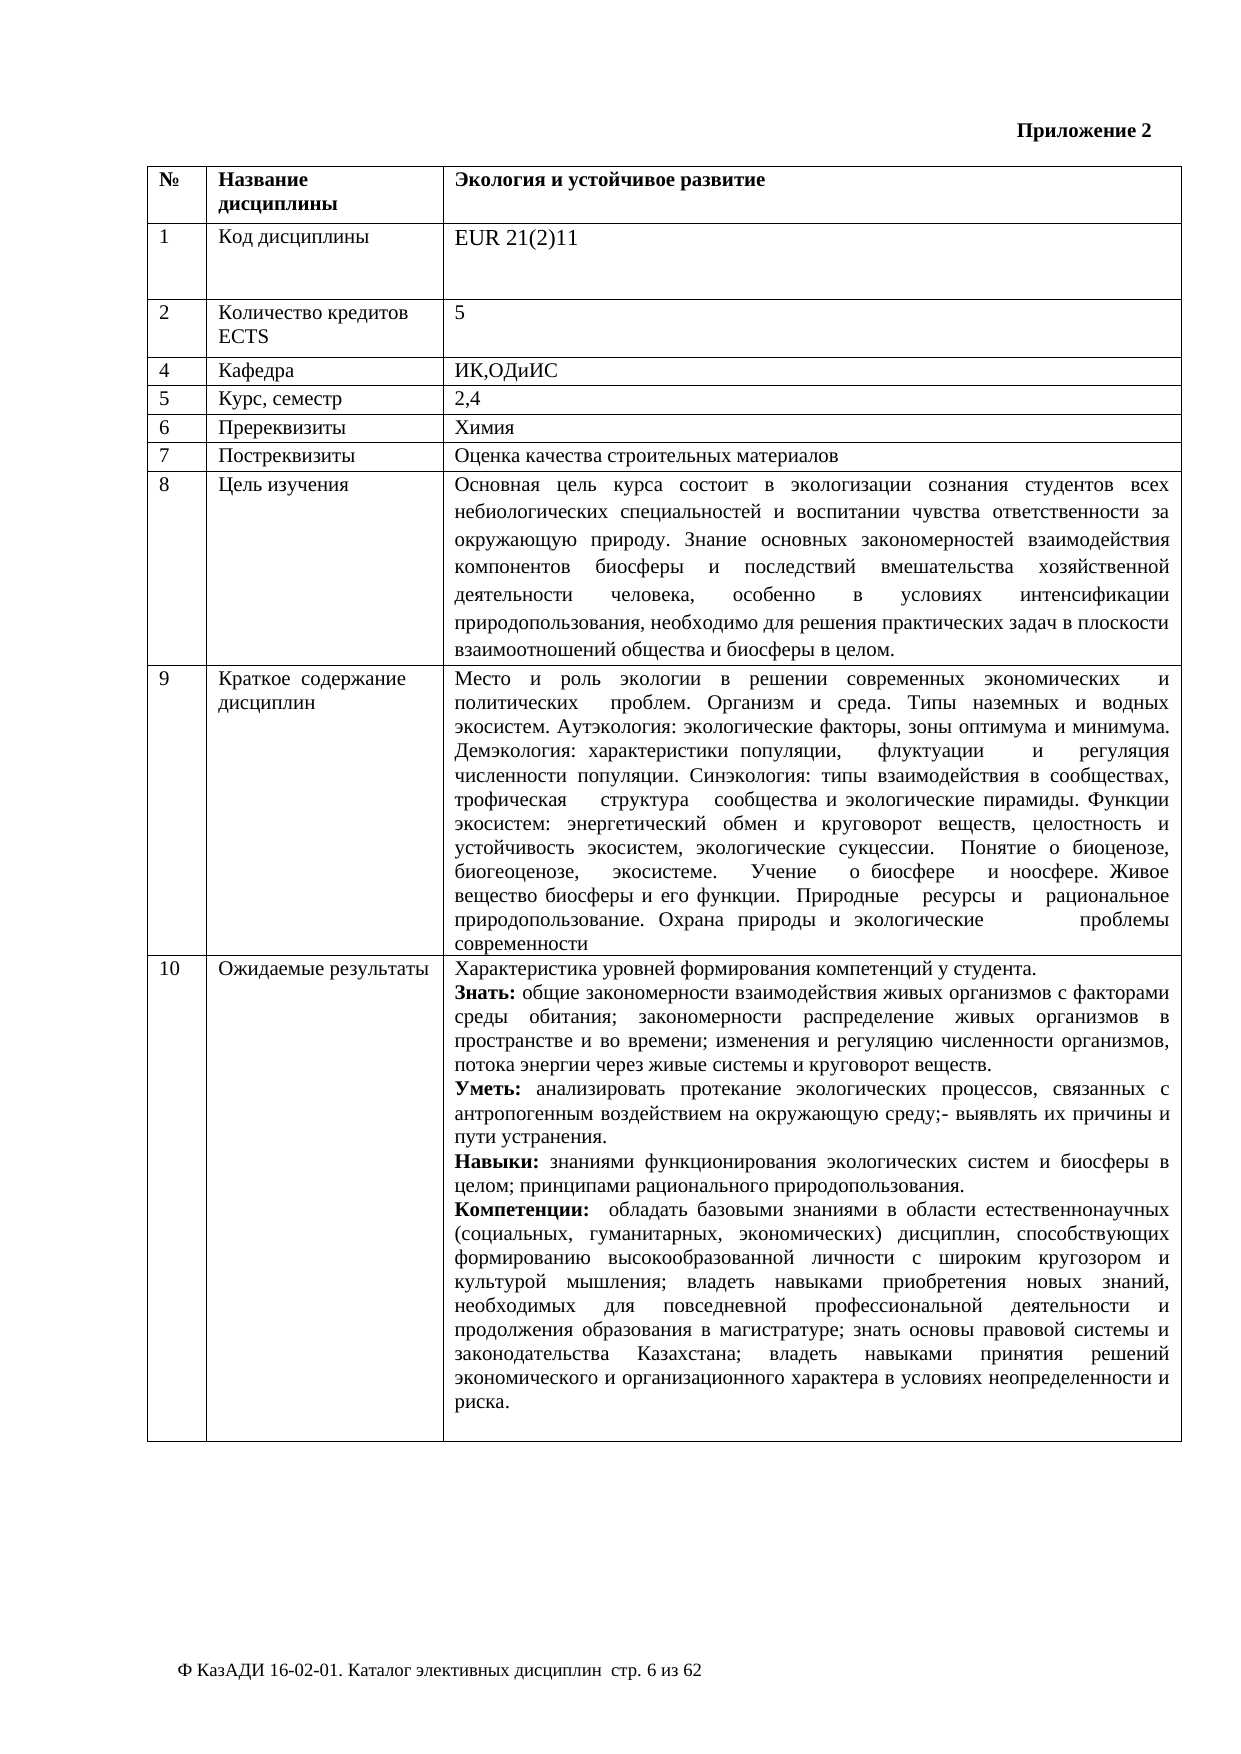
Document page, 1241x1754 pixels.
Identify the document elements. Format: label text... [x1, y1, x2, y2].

table_cell Постреквизиты [207, 443, 443, 471]
table_cell Краткое содержание дисциплин [207, 666, 443, 955]
table_cell 9 [148, 666, 206, 955]
table_cell Место и роль экологии в решении современных экономических и политических проблем. Организм и среда. Типы наземных и водных экосистем. Аутэкология: экологические факторы, зоны оптимума и минимума. Демэкология: характеристики популяции, флуктуации и регуляция численности популяции. Синэкология: типы взаимодействия в сообществах, трофическая структура сообщества и экологические пирамиды. Функции экосистем: энергетический обмен и круговорот веществ, целостность и устойчивость экосистем, экологические сукцессии. Понятие о биоценозе, биогеоценозе, экосистеме. Учение о биосфере и ноосфере. Живое вещество биосферы и его функции. Природные ресурсы и рациональное природопользование. Охрана природы и экологические проблемы современности [444, 666, 1181, 955]
table_cell 10 [148, 956, 206, 1441]
table_cell Код дисциплины [207, 224, 443, 299]
table_cell 5 [444, 300, 1181, 357]
table_cell Курс, семестр [207, 386, 443, 414]
table_cell ИК,ОДиИС [444, 358, 1181, 385]
table_cell 1 [148, 224, 206, 299]
table_cell Количество кредитов ECTS [207, 300, 443, 357]
table_header № [148, 167, 206, 223]
table_header Название дисциплины [207, 167, 443, 223]
table_header Экология и устойчивое развитие [444, 167, 1181, 223]
table_cell 2,4 [444, 386, 1181, 414]
table_cell Кафедра [207, 358, 443, 385]
table_cell Характеристика уровней формирования компетенций у студента. Знать: общие закономерности взаимодействия живых организмов с факторами среды обитания; закономерности распределение живых организмов в пространстве и во времени; изменения и регуляцию численности организмов, потока энергии через живые системы и круговорот веществ. Уметь: анализировать протекание экологических процессов, связанных с антропогенным воздействием на окружающую среду;- выявлять их причины и пути устранения. Навыки: знаниями функционирования экологических систем и биосферы в целом; принципами рационального природопользования. Компетенции: обладать базовыми знаниями в области естественнонаучных (социальных, гуманитарных, экономических) дисциплин, способствующих формированию высокообразованной личности с широким кругозором и культурой мышления; владеть навыками приобретения новых знаний, необходимых для повседневной профессиональной деятельности и продолжения образования в магистратуре; знать основы правовой системы и законодательства Казахстана; владеть навыками принятия решений экономического и организационного характера в условиях неопределенности и риска. [444, 956, 1181, 1441]
table_cell Пререквизиты [207, 415, 443, 442]
table_cell 7 [148, 443, 206, 471]
table_cell 2 [148, 300, 206, 357]
table_cell 4 [148, 358, 206, 385]
table_cell 6 [148, 415, 206, 442]
table_cell Химия [444, 415, 1181, 442]
table_cell EUR 21(2)11 [444, 224, 1181, 299]
table_cell 8 [148, 472, 206, 665]
table_cell Цель изучения [207, 472, 443, 665]
text Приложение 2 [177, 118, 1152, 142]
table_cell Основная цель курса состоит в экологизации сознания студентов всех небиологических специальностей и воспитании чувства ответственности за окружающую природу. Знание основных закономерностей взаимодействия компонентов биосферы и последствий вмешательства хозяйственной деятельности человека, особенно в условиях интенсификации природопользования, необходимо для решения практических задач в плоскости взаимоотношений общества и биосферы в целом. [444, 472, 1181, 665]
table_cell Ожидаемые результаты [207, 956, 443, 1441]
table_cell 5 [148, 386, 206, 414]
table_cell Оценка качества строительных материалов [444, 443, 1181, 471]
